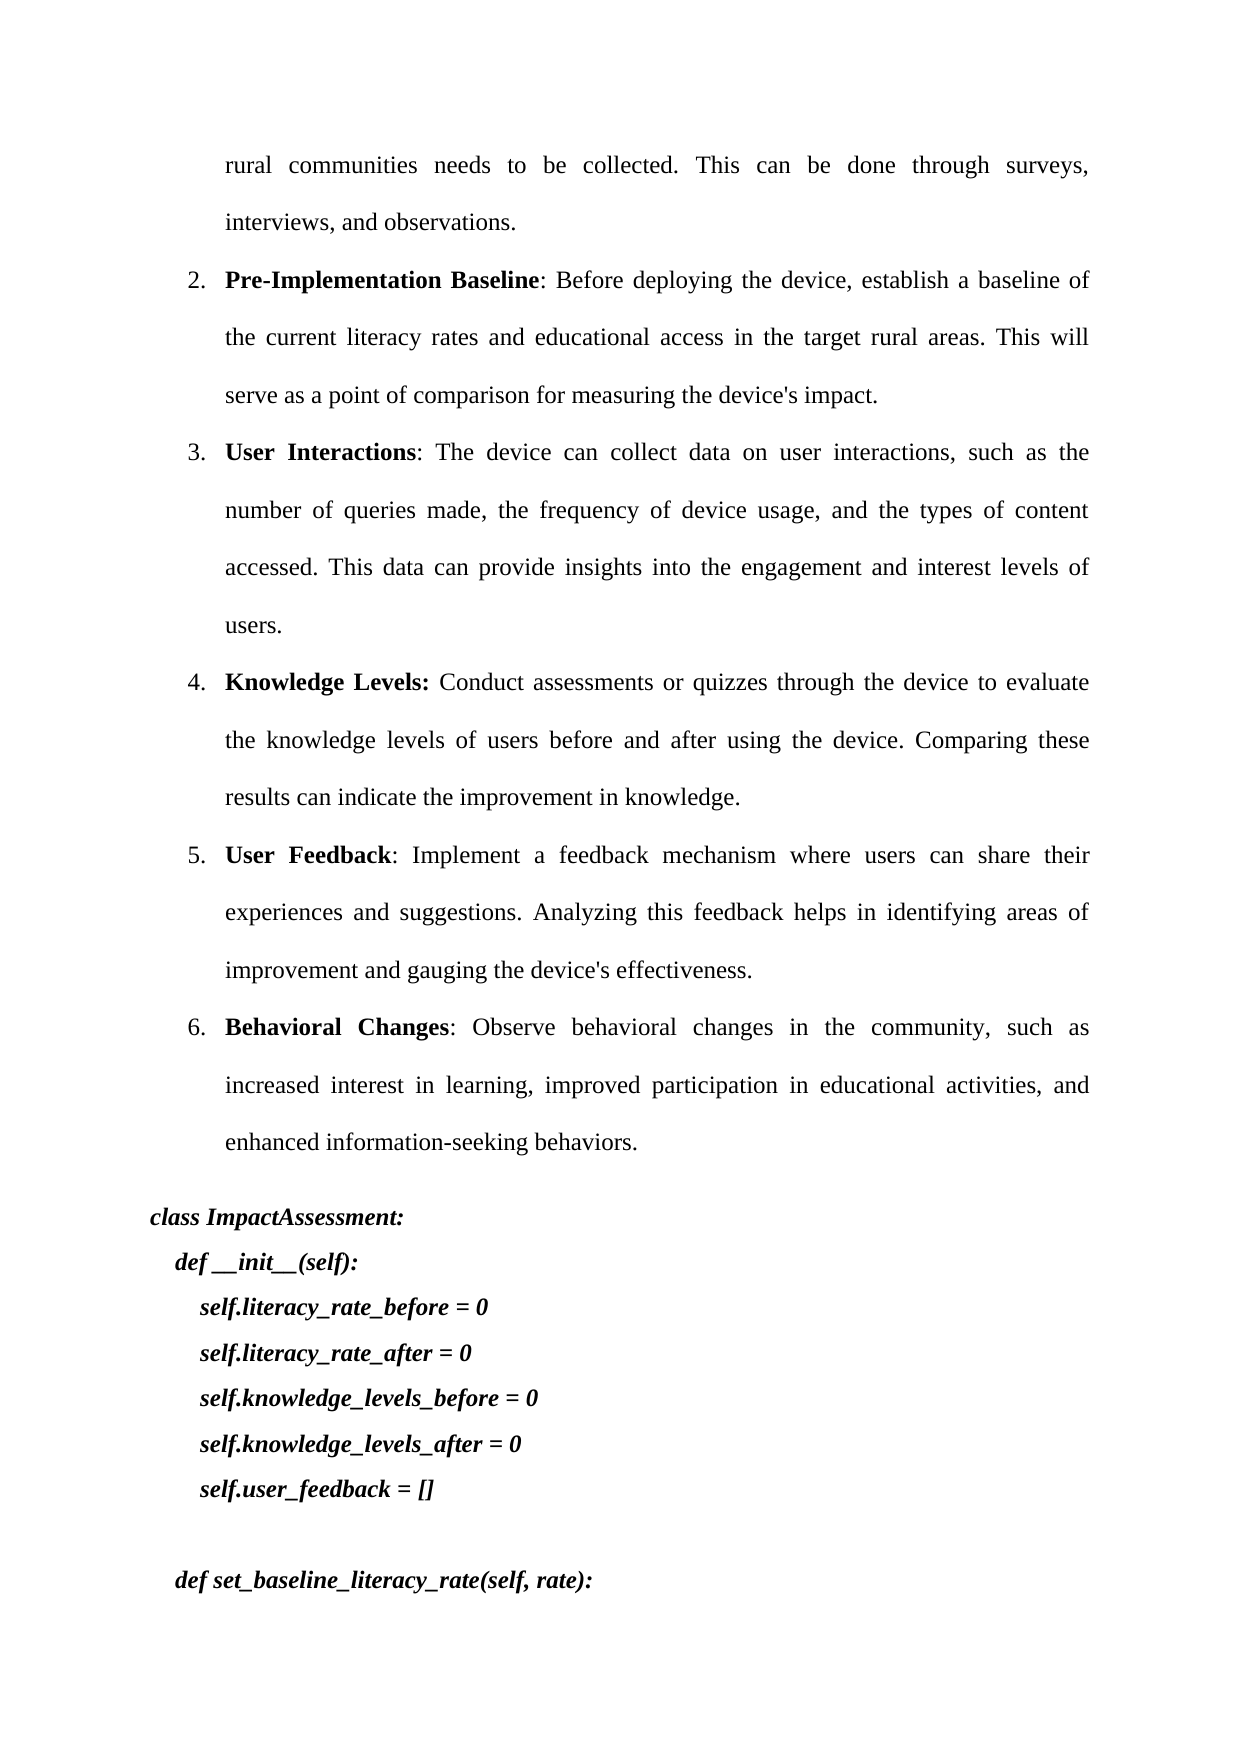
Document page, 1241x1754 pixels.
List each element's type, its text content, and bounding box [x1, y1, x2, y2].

list User Interactions: The device can collect data on user interactions, such as the number of queries made, the frequency of device usage, and the types of content accessed. This data can provide insights into the engagement and interest levels of users. [187, 437, 1090, 639]
list Pre-Implementation Baseline: Before deploying the device, establish a baseline of the current literacy rates and educational access in the target rural areas. This will serve as a point of comparison for measuring the device's impact. [187, 265, 1090, 409]
text self.user_feedback = [] [150, 1474, 1090, 1503]
text self.knowledge_levels_after = 0 [150, 1429, 1090, 1457]
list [187, 150, 1090, 236]
list User Feedback: Implement a feedback mechanism where users can share their experiences and suggestions. Analyzing this feedback helps in identifying areas of improvement and gauging the device's effectiveness. [187, 840, 1090, 984]
list Behavioral Changes: Observe behavioral changes in the community, such as increased interest in learning, improved participation in educational activities, and enhanced information-seeking behaviors. [187, 1012, 1090, 1156]
list Knowledge Levels: Conduct assessments or quizzes through the device to evaluate the knowledge levels of users before and after using the device. Comparing these results can indicate the improvement in knowledge. [187, 667, 1090, 811]
text self.literacy_rate_after = 0 [150, 1338, 1090, 1367]
text self.literacy_rate_before = 0 [150, 1292, 1090, 1321]
text self.knowledge_levels_before = 0 [150, 1383, 1090, 1412]
text class ImpactAssessment: [150, 1202, 1090, 1230]
text def set_baseline_literacy_rate(self, rate): [150, 1565, 1090, 1594]
text def __init__(self): [150, 1247, 1090, 1276]
